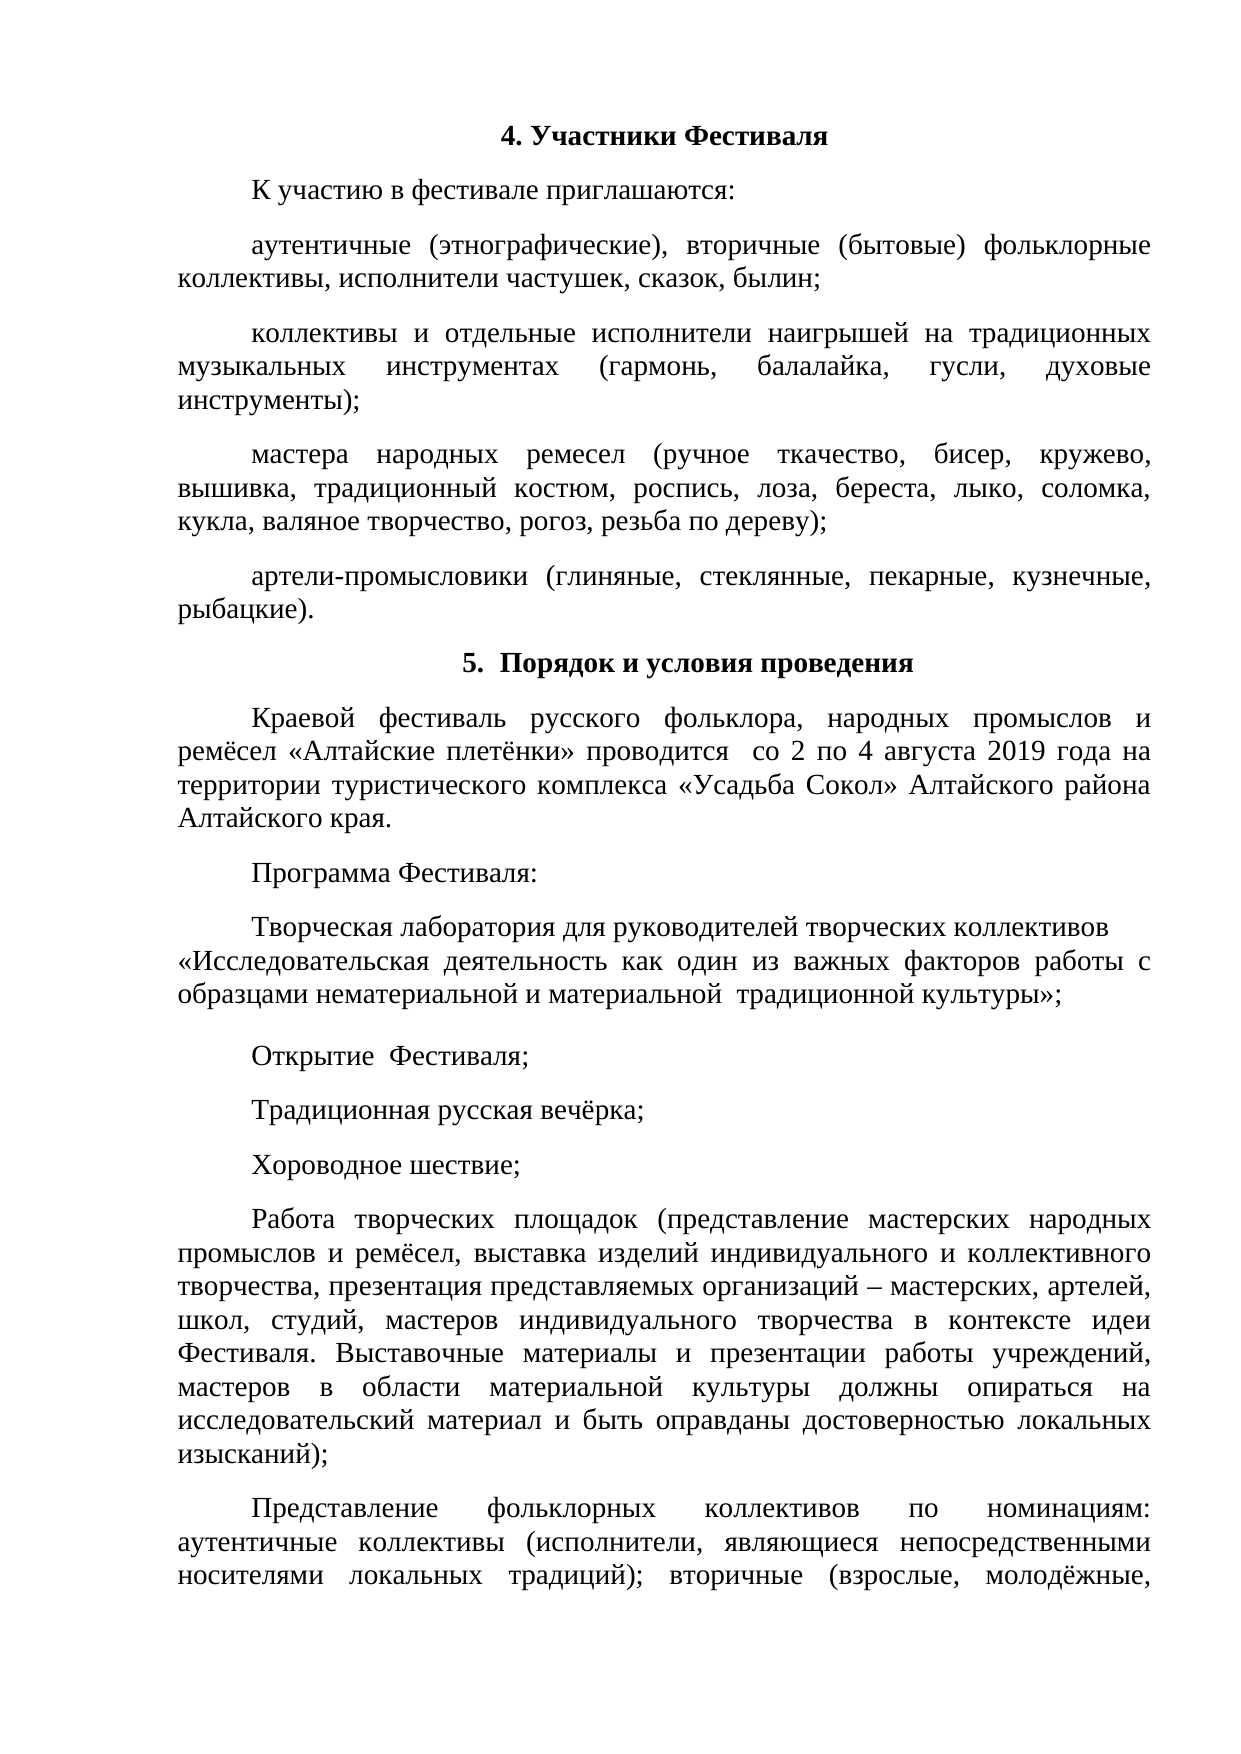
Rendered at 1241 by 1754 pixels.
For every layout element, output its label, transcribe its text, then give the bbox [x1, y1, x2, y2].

text мастера народных ремесел (ручное ткачество, бисер, кружево, вышивка, традиционный костюм, роспись, лоза, береста, лыко, соломка, кукла, валяное творчество, рогоз, резьба по дереву); [177, 436, 1152, 537]
text Работа творческих площадок (представление мастерских народных промыслов и ремёсел, выставка изделий индивидуального и коллективного творчества, презентация представляемых организаций – мастерских, артелей, школ, студий, мастеров индивидуального творчества в контексте идеи Фестиваля. Выставочные материалы и презентации работы учреждений, мастеров в области материальной культуры должны опираться на исследовательский материал и быть оправданы достоверностью локальных изысканий); [177, 1201, 1152, 1469]
text коллективы и отдельные исполнители наигрышей на традиционных музыкальных инструментах (гармонь, балалайка, гусли, духовые инструменты); [177, 315, 1152, 415]
text артели-промысловики (глиняные, стеклянные, пекарные, кузнечные, рыбацкие). [177, 558, 1152, 625]
text Программа Фестиваля: [177, 855, 1152, 888]
text Хороводное шествие; [177, 1147, 1152, 1180]
text Краевой фестиваль русского фольклора, народных промыслов и ремёсел «Алтайские плетёнки» проводится со 2 по 4 августа 2019 года на территории туристического комплекса «Усадьба Сокол» Алтайского района Алтайского края. [177, 700, 1152, 834]
text Традиционная русская вечёрка; [177, 1092, 1152, 1126]
text 4. Участники Фестиваля [177, 118, 1152, 152]
text Творческая лаборатория для руководителей творческих коллективов [177, 909, 1152, 943]
text К участию в фестивале приглашаются: [177, 172, 1152, 206]
text Открытие Фестиваля; [177, 1038, 1152, 1072]
list Порядок и условия проведения [224, 646, 1152, 679]
text «Исследовательская деятельность как один из важных факторов работы с образцами нематериальной и материальной традиционной культуры»; [177, 943, 1152, 1010]
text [177, 1490, 1152, 1591]
text аутентичные (этнографические), вторичные (бытовые) фольклорные коллективы, исполнители частушек, сказок, былин; [177, 227, 1152, 294]
